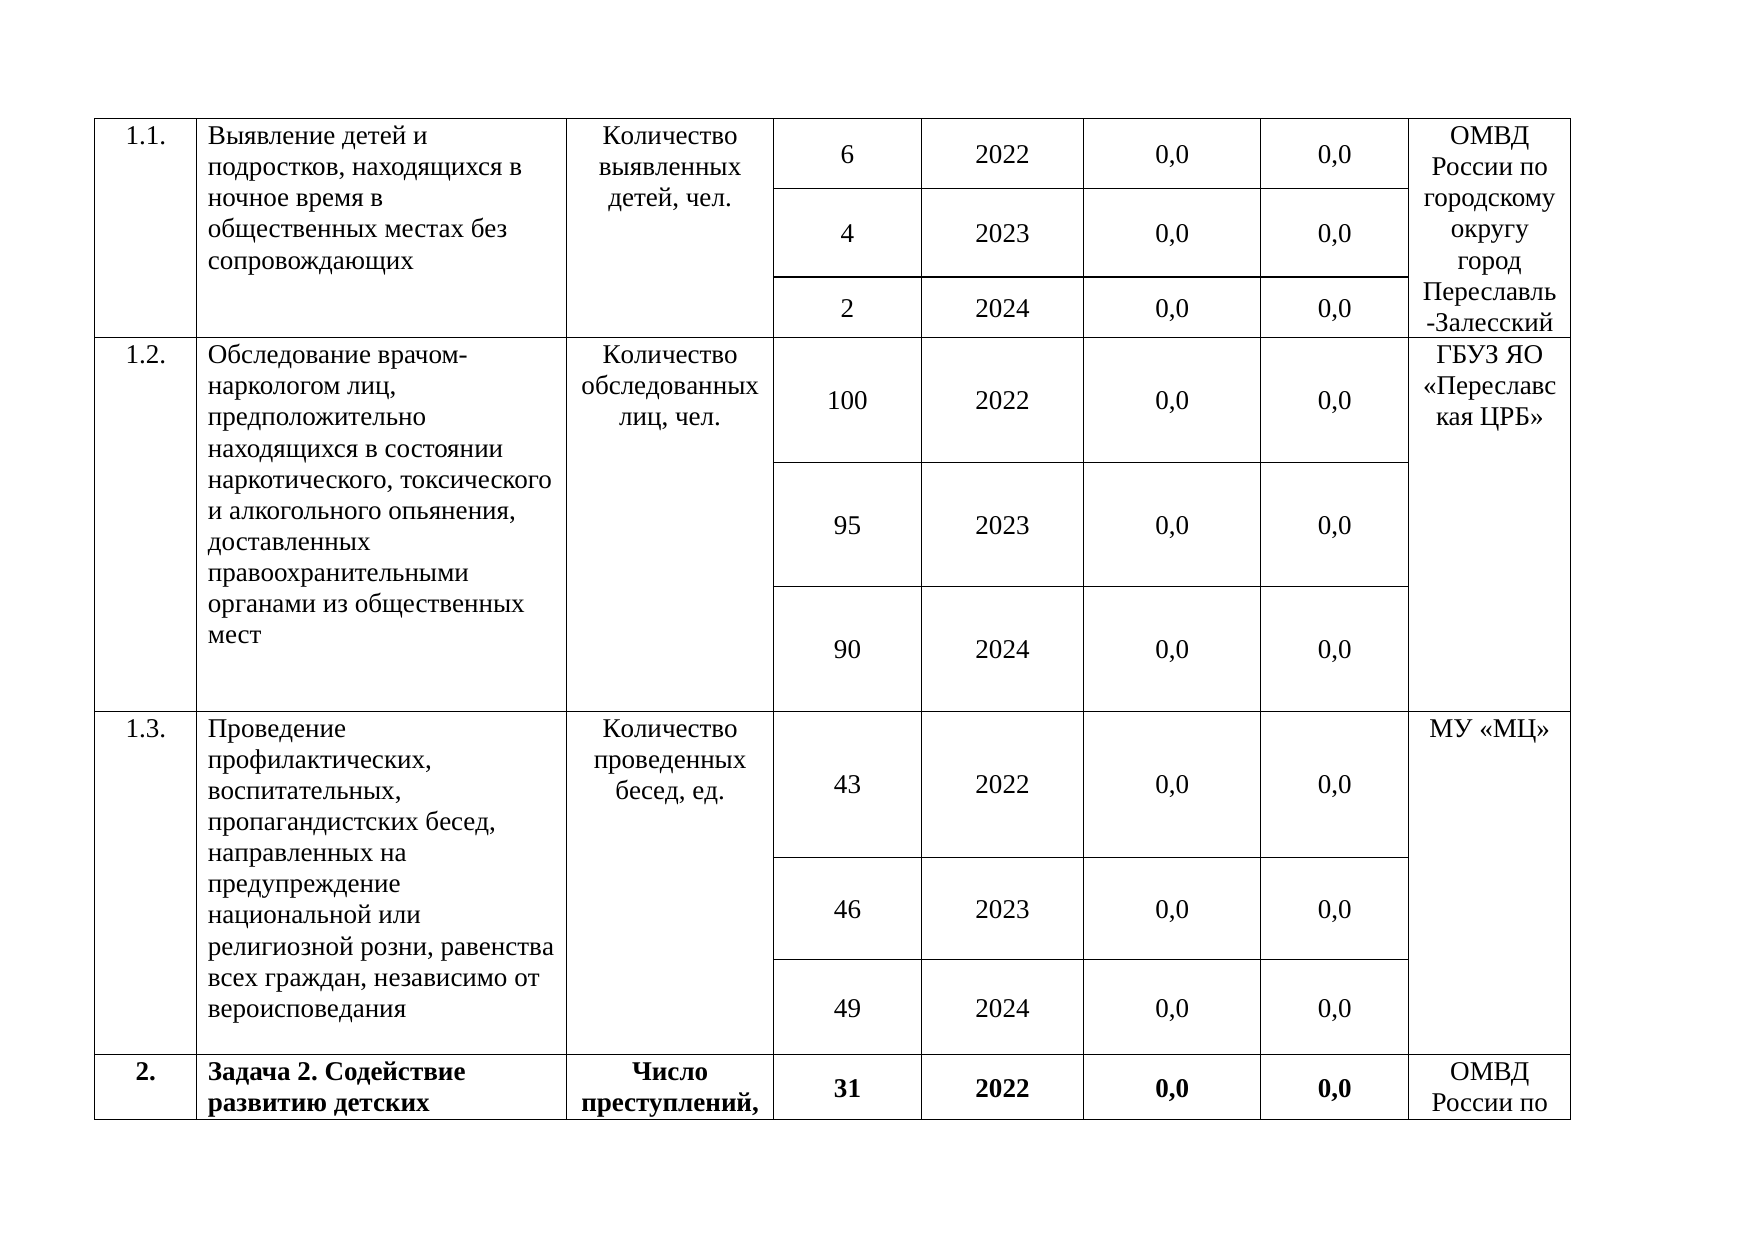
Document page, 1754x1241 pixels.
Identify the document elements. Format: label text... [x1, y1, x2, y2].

table_cell 90 [774, 587, 921, 711]
table_cell ГБУЗ ЯО «Переславская ЦРБ» [1409, 338, 1570, 711]
table_cell 46 [774, 858, 921, 959]
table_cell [197, 1055, 566, 1119]
table_cell 0,0 [1084, 960, 1260, 1054]
table_cell 2022 [922, 1055, 1083, 1119]
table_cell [1409, 1055, 1570, 1119]
table_cell 1.1. [95, 119, 196, 337]
table_cell 2023 [922, 463, 1083, 586]
table_cell 0,0 [1084, 858, 1260, 959]
table_cell 100 [774, 338, 921, 462]
table_cell Количество обследованных лиц, чел. [567, 338, 773, 711]
table_cell 4 [774, 189, 921, 276]
table_cell 2024 [922, 278, 1083, 337]
table_cell 0,0 [1261, 587, 1408, 711]
table_cell 2022 [922, 712, 1083, 857]
table_cell 0,0 [1084, 189, 1260, 276]
table_cell 0,0 [1084, 338, 1260, 462]
table_cell 2022 [922, 338, 1083, 462]
table_cell 2024 [922, 587, 1083, 711]
table_cell 0,0 [1261, 338, 1408, 462]
table_cell 0,0 [1261, 960, 1408, 1054]
table_cell Выявление детей и подростков, находящихся в ночное время в общественных местах без сопровождающих [197, 119, 566, 337]
table_cell 43 [774, 712, 921, 857]
table_cell 0,0 [1261, 278, 1408, 337]
table_cell 49 [774, 960, 921, 1054]
table_cell 0,0 [1084, 463, 1260, 586]
table_cell ОМВД России по городскому округу город Переславль-Залесский [1409, 119, 1570, 337]
table_cell 0,0 [1084, 119, 1260, 188]
table_cell 0,0 [1261, 119, 1408, 188]
table_cell 2 [774, 278, 921, 337]
table_cell 95 [774, 463, 921, 586]
table_cell 2022 [922, 119, 1083, 188]
table_cell 0,0 [1261, 1055, 1408, 1119]
table_cell 0,0 [1261, 463, 1408, 586]
table_cell МУ «МЦ» [1409, 712, 1570, 1054]
table_cell 31 [774, 1055, 921, 1119]
table_cell 0,0 [1084, 1055, 1260, 1119]
table_cell 2024 [922, 960, 1083, 1054]
table_cell 2023 [922, 189, 1083, 276]
table_cell Количество проведенных бесед, ед. [567, 712, 773, 1054]
table_cell 1.2. [95, 338, 196, 711]
table_cell Проведение профилактических, воспитательных, пропагандистских бесед, направленных на предупреждение национальной или религиозной розни, равенства всех граждан, независимо от вероисповедания [197, 712, 566, 1054]
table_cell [567, 1055, 773, 1119]
table_cell 0,0 [1084, 712, 1260, 857]
table_cell Обследование врачом-наркологом лиц, предположительно находящихся в состоянии наркотического, токсического и алкогольного опьянения, доставленных правоохранительными органами из общественных мест [197, 338, 566, 711]
table_cell 0,0 [1084, 587, 1260, 711]
table_cell 0,0 [1261, 189, 1408, 276]
table_cell 2023 [922, 858, 1083, 959]
table_cell 0,0 [1261, 712, 1408, 857]
table_cell 0,0 [1261, 858, 1408, 959]
table_cell 0,0 [1084, 278, 1260, 337]
table_cell 2. [95, 1055, 196, 1119]
table_cell 6 [774, 119, 921, 188]
table_cell 1.3. [95, 712, 196, 1054]
table_cell Количество выявленных детей, чел. [567, 119, 773, 337]
